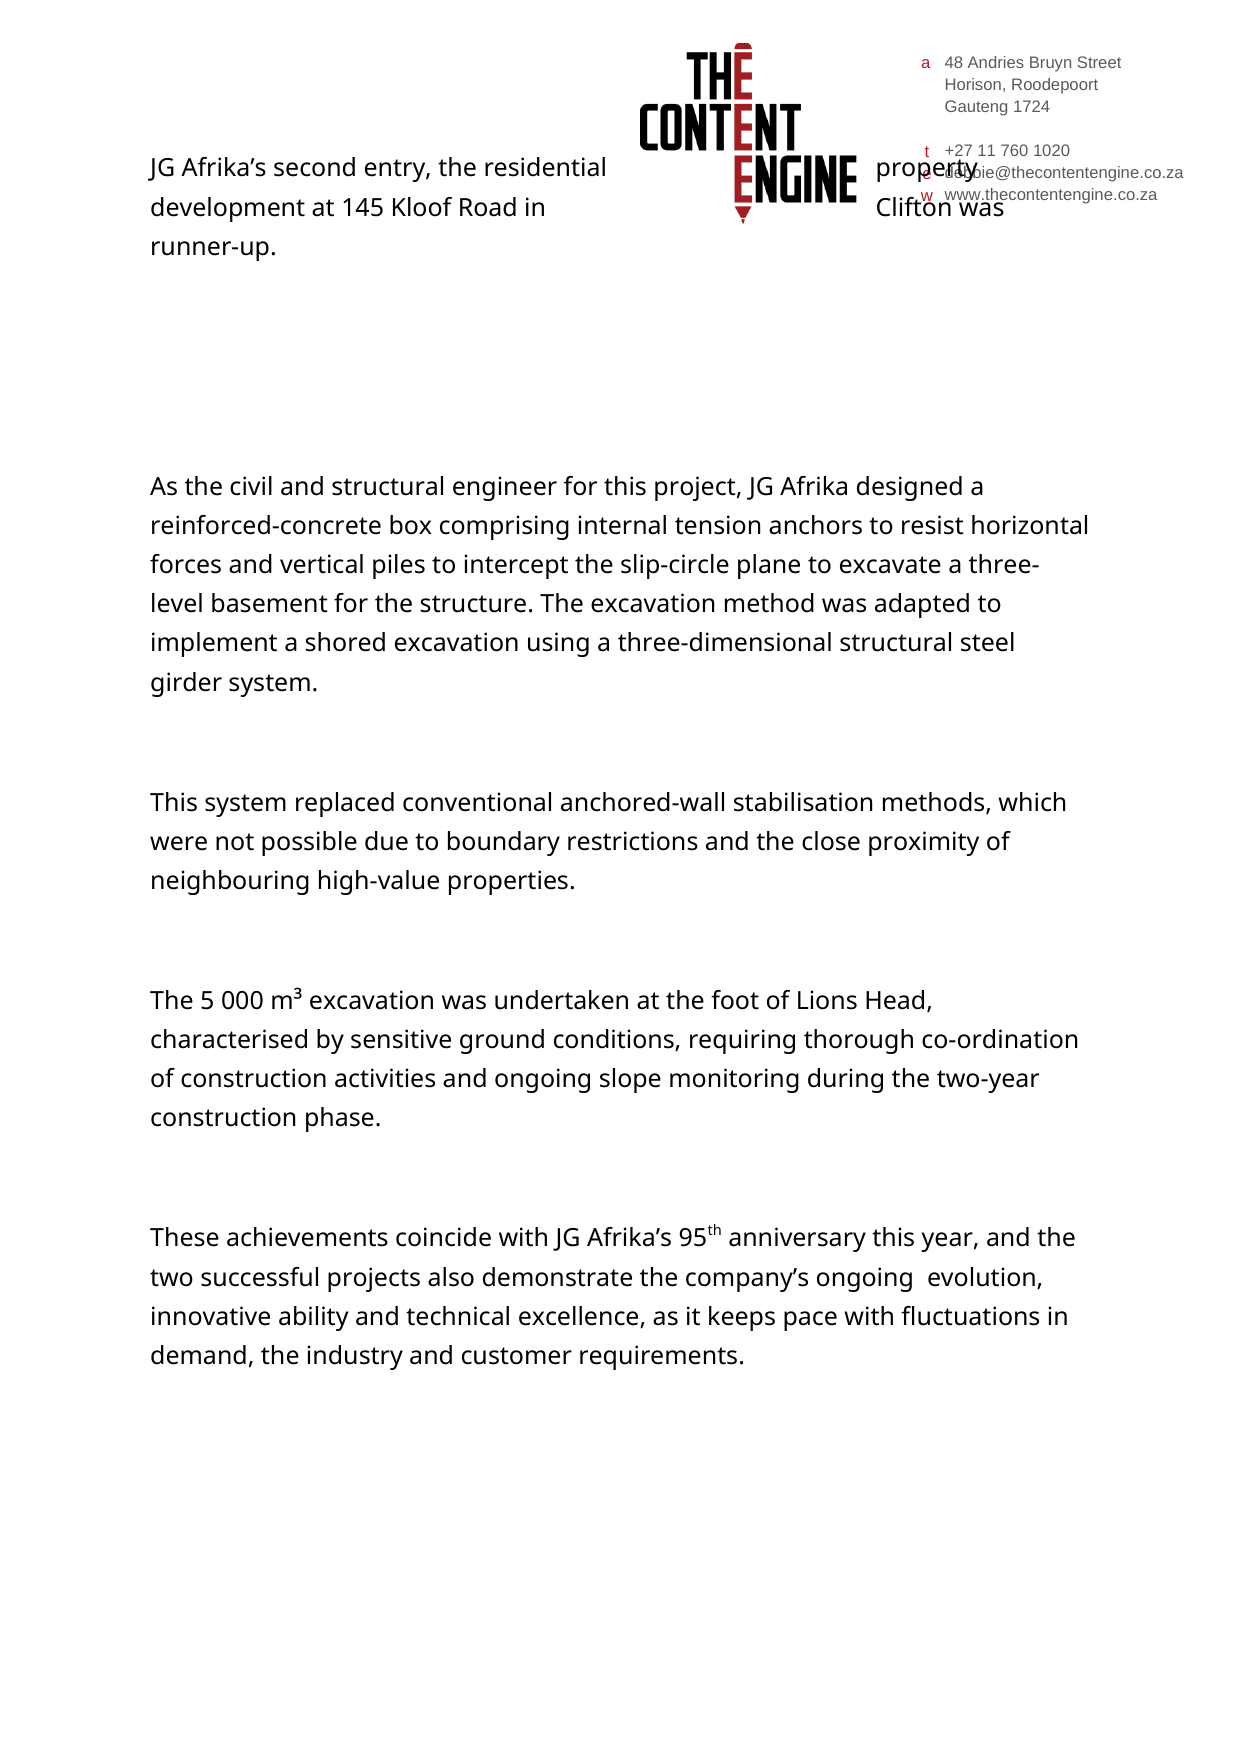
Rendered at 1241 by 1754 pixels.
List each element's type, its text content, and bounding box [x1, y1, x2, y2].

picture [640, 43, 857, 150]
text This system replaced conventional anchored-wall stabilisation methods, which were not possible due to boundary restrictions and the close proximity of neighbouring high-value properties. [150, 784, 1090, 897]
text The 5 000 m³ excavation was undertaken at the foot of Lions Head, characterised by sensitive ground conditions, requiring thorough co-ordination of construction activities and ongoing slope monitoring during the two-year construction phase. [150, 982, 1090, 1134]
text As the civil and structural engineer for this project, JG Afrika designed a reinforced-concrete box comprising internal tension anchors to resist horizontal forces and vertical piles to intercept the slip-circle plane to excavate a three-level basement for the structure. The excavation method was adapted to implement a shored excavation using a three-dimensional structural steel girder system. [150, 468, 1090, 698]
text These achievements coincide with JG Afrika’s 95th anniversary this year, and the two successful projects also demonstrate the company’s ongoing evolution, innovative ability and technical excellence, as it keeps pace with fluctuations in demand, the industry and customer requirements. [150, 1220, 1090, 1372]
text JG Afrika’s second entry, the residential property development at 145 Kloof Road in Clifton was runner-up. [150, 150, 1090, 262]
